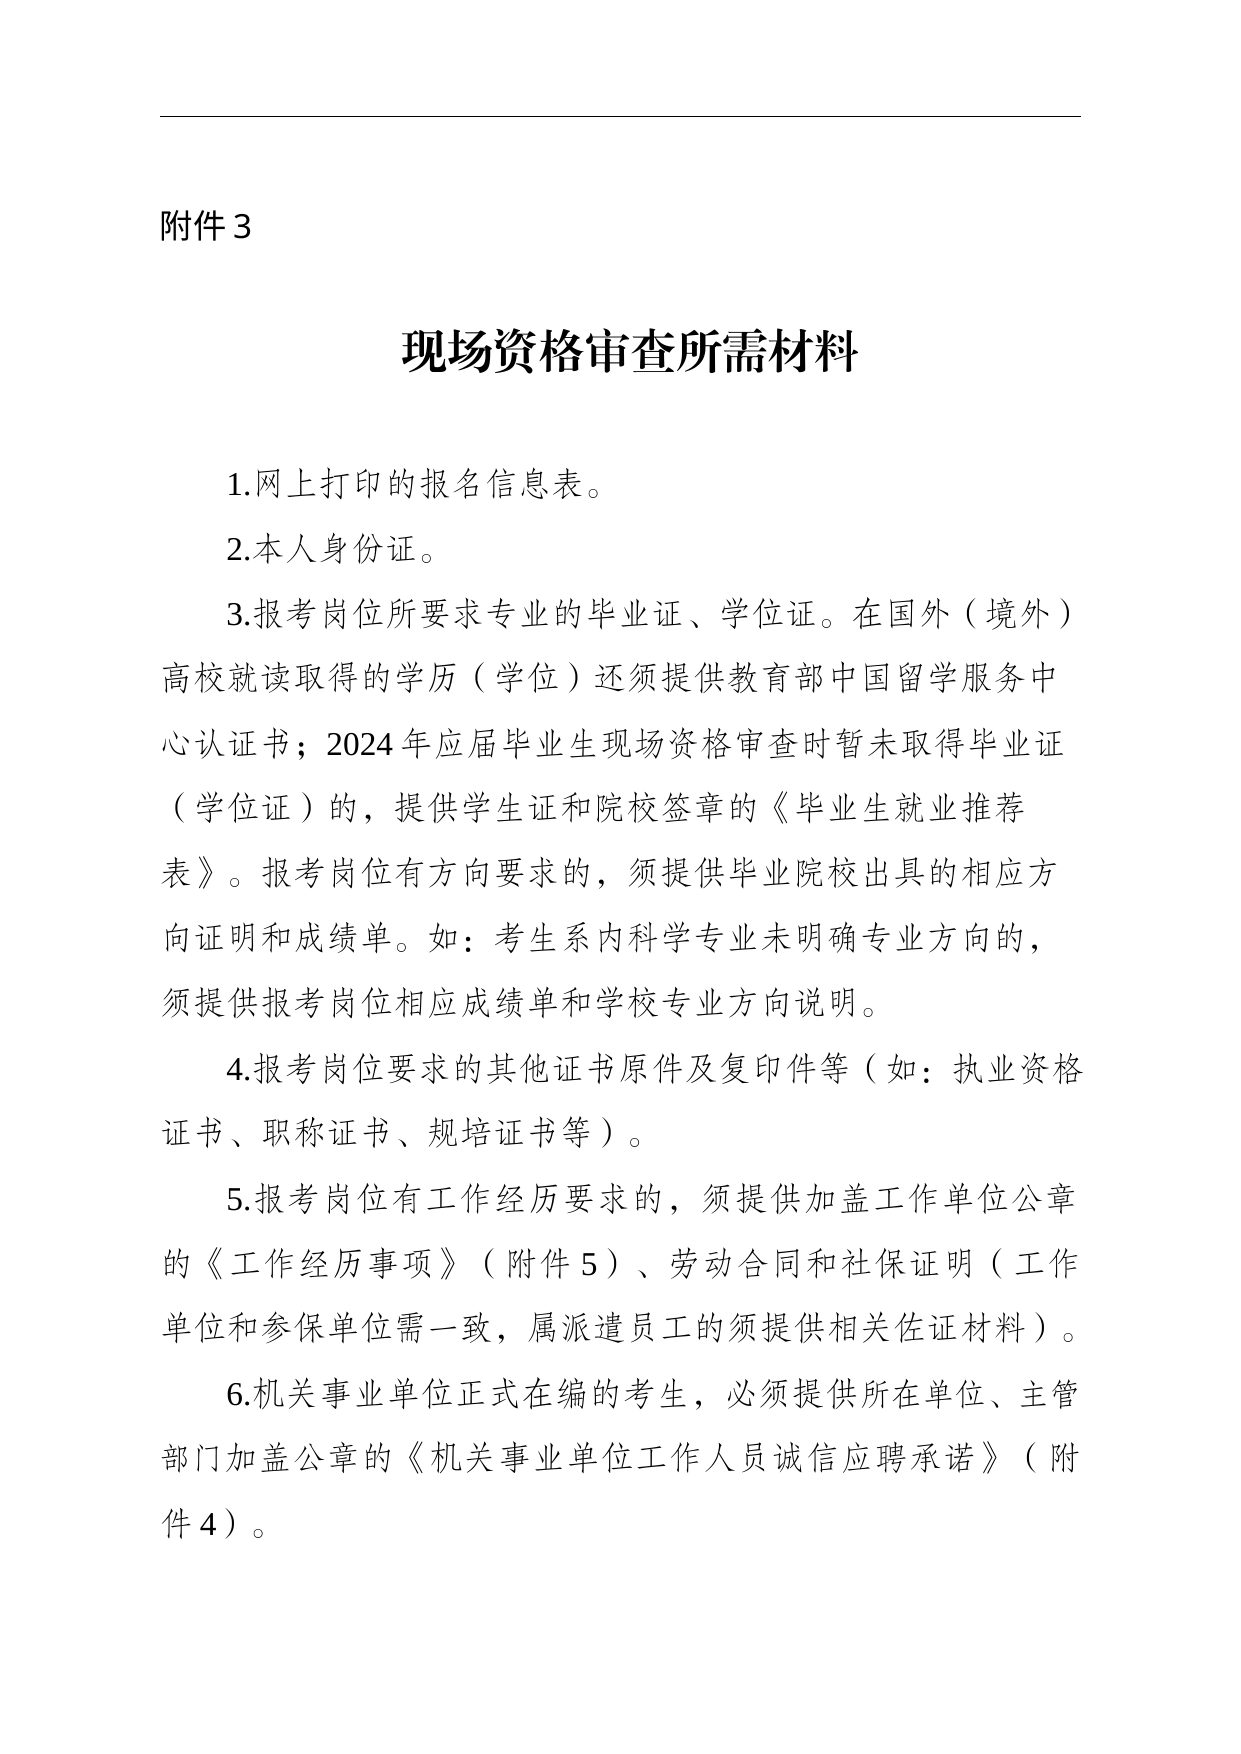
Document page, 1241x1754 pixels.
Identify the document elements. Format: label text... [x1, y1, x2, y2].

text 3.报考岗位所要求专业的毕业证、学位证。在国外（境外）高校就读取得的学历（学位）还须提供教育部中国留学服务中心认证书；2024年应届毕业生现场资格审查时暂未取得毕业证（学位证）的，提供学生证和院校签章的《毕业生就业推荐表》。报考岗位有方向要求的，须提供毕业院校出具的相应方向证明和成绩单。如：考生系内科学专业未明确专业方向的，须提供报考岗位相应成绩单和学校专业方向说明。 [159, 582, 1090, 1037]
text 5.报考岗位有工作经历要求的，须提供加盖工作单位公章的《工作经历事项》（附件5）、劳动合同和社保证明（工作单位和参保单位需一致，属派遣员工的须提供相关佐证材料）。 [159, 1167, 1081, 1362]
text 6.机关事业单位正式在编的考生，必须提供所在单位、主管部门加盖公章的《机关事业单位工作人员诚信应聘承诺》（附件4）。 [159, 1362, 1081, 1557]
text 4.报考岗位要求的其他证书原件及复印件等（如：执业资格证书、职称证书、规培证书等）。 [159, 1037, 1090, 1167]
text 2.本人身份证。 [159, 517, 1081, 582]
text 1.网上打印的报名信息表。 [159, 452, 1081, 517]
text 附件3 [159, 192, 1081, 257]
text 现场资格审查所需材料 [159, 322, 1081, 387]
